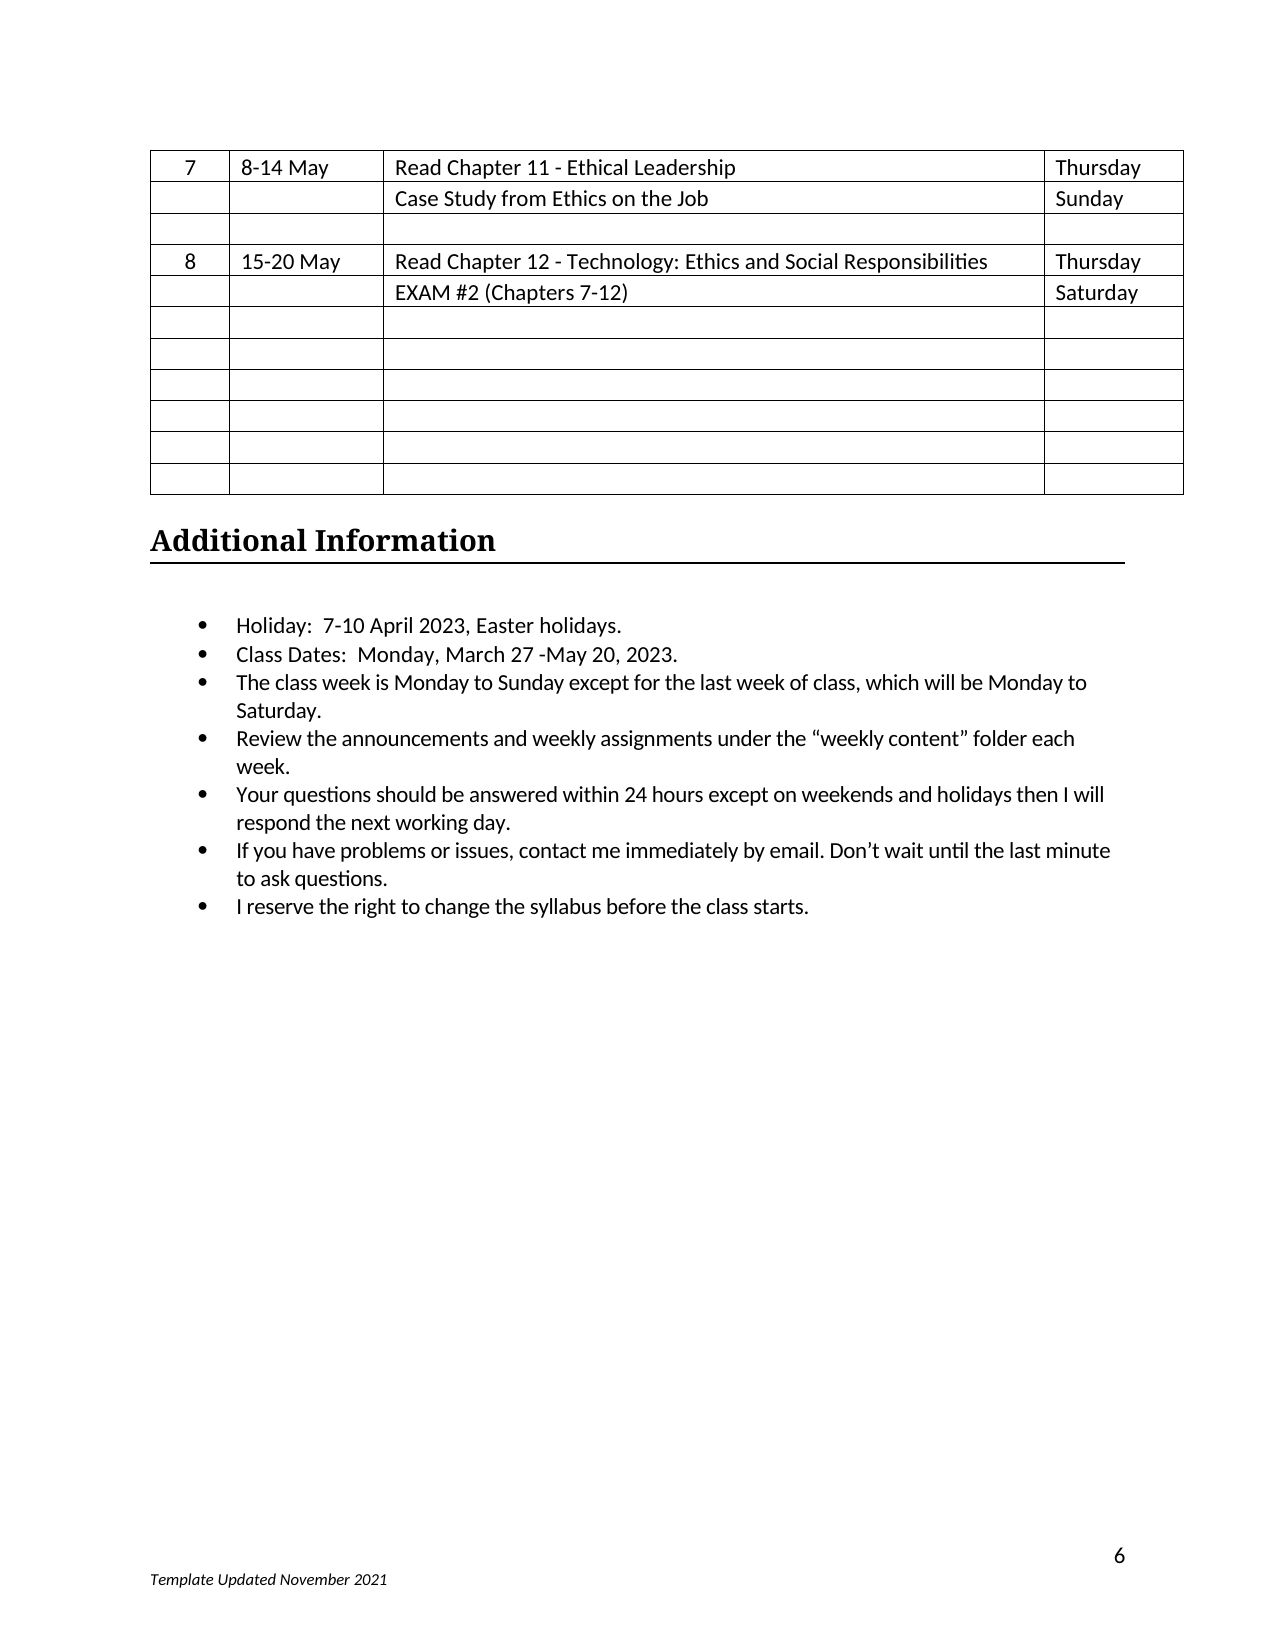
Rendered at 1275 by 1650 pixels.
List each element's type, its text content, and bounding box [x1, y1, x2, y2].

table_cell [384, 339, 1044, 369]
table_cell [1045, 464, 1183, 494]
table_cell [384, 370, 1044, 400]
table_cell [151, 370, 229, 400]
table_cell Class Dates: Monday, March 27 -May 20, 2023. The class week is Monday to Sunday except for the last week of class, which will be Monday to Saturday. Review the announcements and weekly assignments under the “weekly content” folder each week. Your questions should be answered within 24 hours except on weekends and holidays then I will respond the next working day. If you have problems or issues, contact me immediately by email. Don’t wait until the last minute to ask questions. I reserve the right to change the syllabus before the class starts. [150, 640, 1125, 920]
table_cell [230, 276, 383, 306]
table_cell [151, 214, 229, 244]
table_cell [151, 307, 229, 337]
table_header Holiday: 7-10 April 2023, Easter holidays. [150, 609, 1125, 640]
table_cell [384, 214, 1044, 244]
table_cell [230, 307, 383, 337]
table_cell [384, 307, 1044, 337]
table_cell Read Chapter 11 - Ethical Leadership [384, 151, 1044, 181]
table_cell [1045, 432, 1183, 462]
table_cell [151, 182, 229, 212]
table_cell 8-14 May [230, 151, 383, 181]
table_cell [1045, 339, 1183, 369]
table_cell [230, 370, 383, 400]
table_cell [230, 432, 383, 462]
table_cell [1045, 370, 1183, 400]
table_cell Case Study from Ethics on the Job [384, 182, 1044, 212]
table_cell [1045, 307, 1183, 337]
table_cell [384, 464, 1044, 494]
table_cell [230, 214, 383, 244]
subtitle Additional Information [150, 520, 1125, 562]
table_cell Saturday [1045, 276, 1183, 306]
table_cell 7 [151, 151, 229, 181]
table_cell [151, 464, 229, 494]
table_cell [1045, 401, 1183, 431]
table_cell [151, 401, 229, 431]
table_cell Read Chapter 12 - Technology: Ethics and Social Responsibilities [384, 245, 1044, 275]
table_cell Thursday [1045, 245, 1183, 275]
table_cell 15-20 May [230, 245, 383, 275]
table_cell [151, 276, 229, 306]
table_cell [230, 401, 383, 431]
table_cell Thursday [1045, 151, 1183, 181]
table_cell [230, 182, 383, 212]
table_cell Sunday [1045, 182, 1183, 212]
table_cell [384, 401, 1044, 431]
table_cell [384, 432, 1044, 462]
table_cell [1045, 214, 1183, 244]
table_cell [230, 464, 383, 494]
table_cell [151, 432, 229, 462]
table_cell EXAM #2 (Chapters 7-12) [384, 276, 1044, 306]
table_cell 8 [151, 245, 229, 275]
table_cell [151, 339, 229, 369]
table_cell [230, 339, 383, 369]
